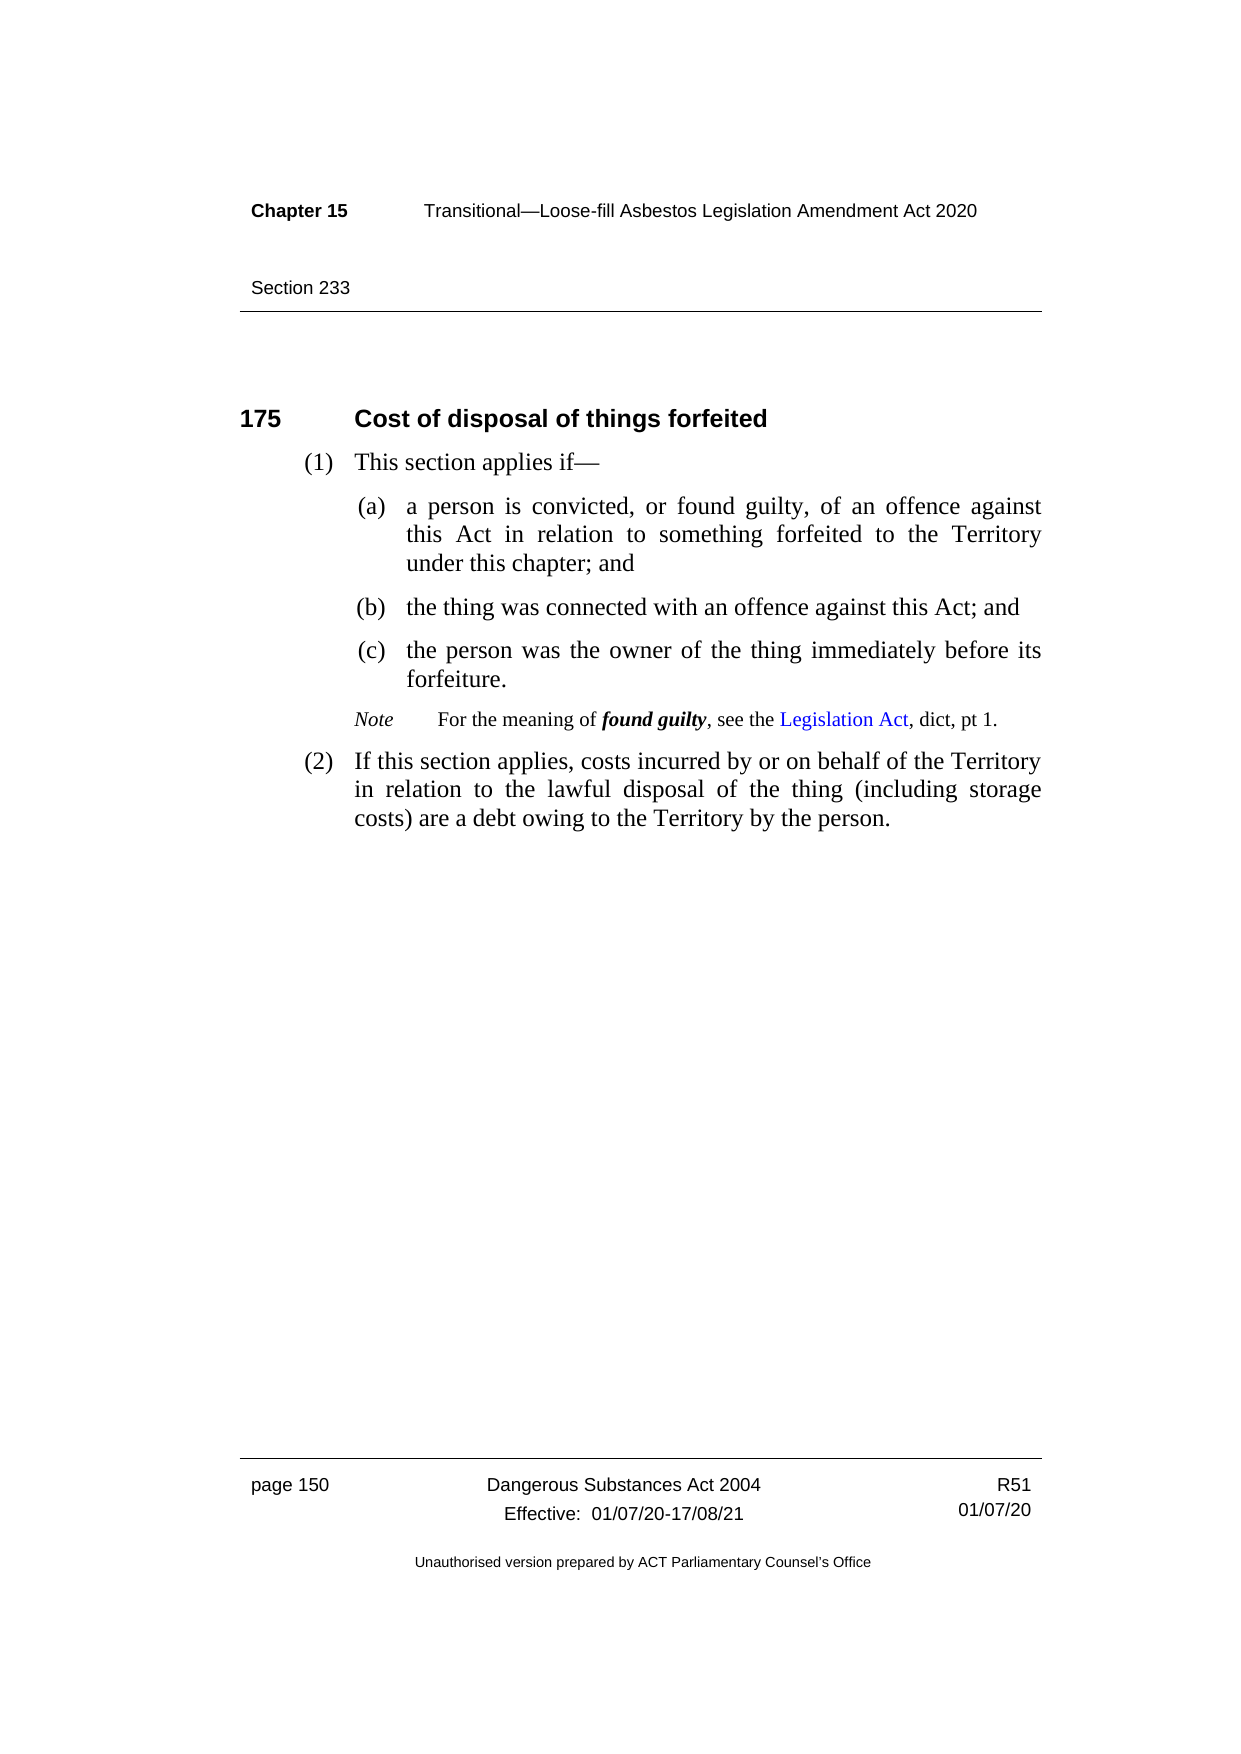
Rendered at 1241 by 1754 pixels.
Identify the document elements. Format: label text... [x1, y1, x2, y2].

text 175 Cost of disposal of things forfeited [239, 404, 1042, 433]
text (2) If this section applies, costs incurred by or on behalf of the Territory in relation to the lawful disposal of the thing (including storage costs) are a debt owing to the Territory by the person. [239, 746, 1042, 832]
text (1) This section applies if— [239, 447, 1042, 476]
text (b) the thing was connected with an offence against this Act; and [239, 592, 1042, 620]
text (c) the person was the owner of the thing immediately before its forfeiture. [239, 635, 1042, 692]
text (a) a person is convicted, or found guilty, of an offence against this Act in relation to something forfeited to the Territory under this chapter; and [239, 491, 1042, 577]
text Note For the meaning of found guilty, see the Legislation Act, dict, pt 1. [354, 707, 1042, 731]
